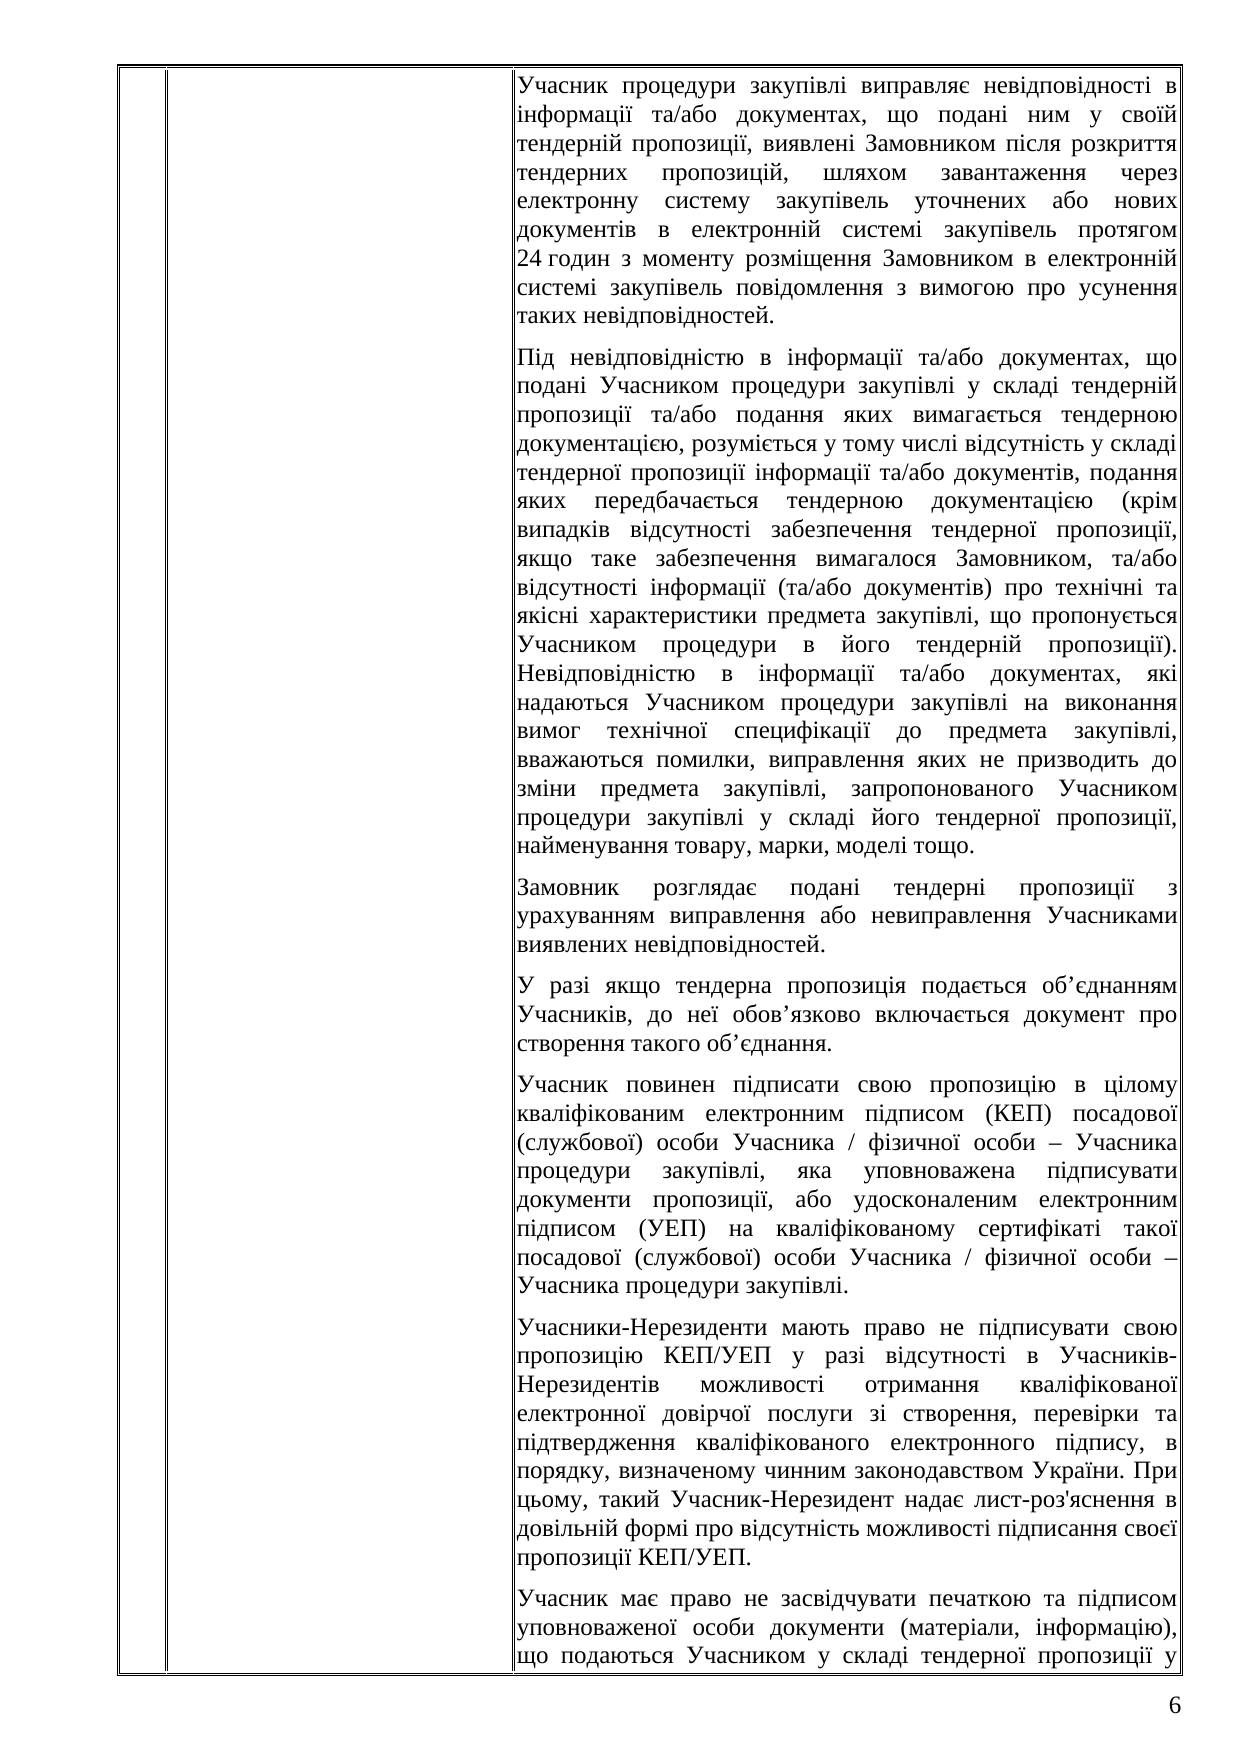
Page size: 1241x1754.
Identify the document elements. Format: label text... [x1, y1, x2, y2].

table_cell 1 [120, 68, 167, 1672]
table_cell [514, 68, 1180, 1672]
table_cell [167, 68, 513, 1672]
